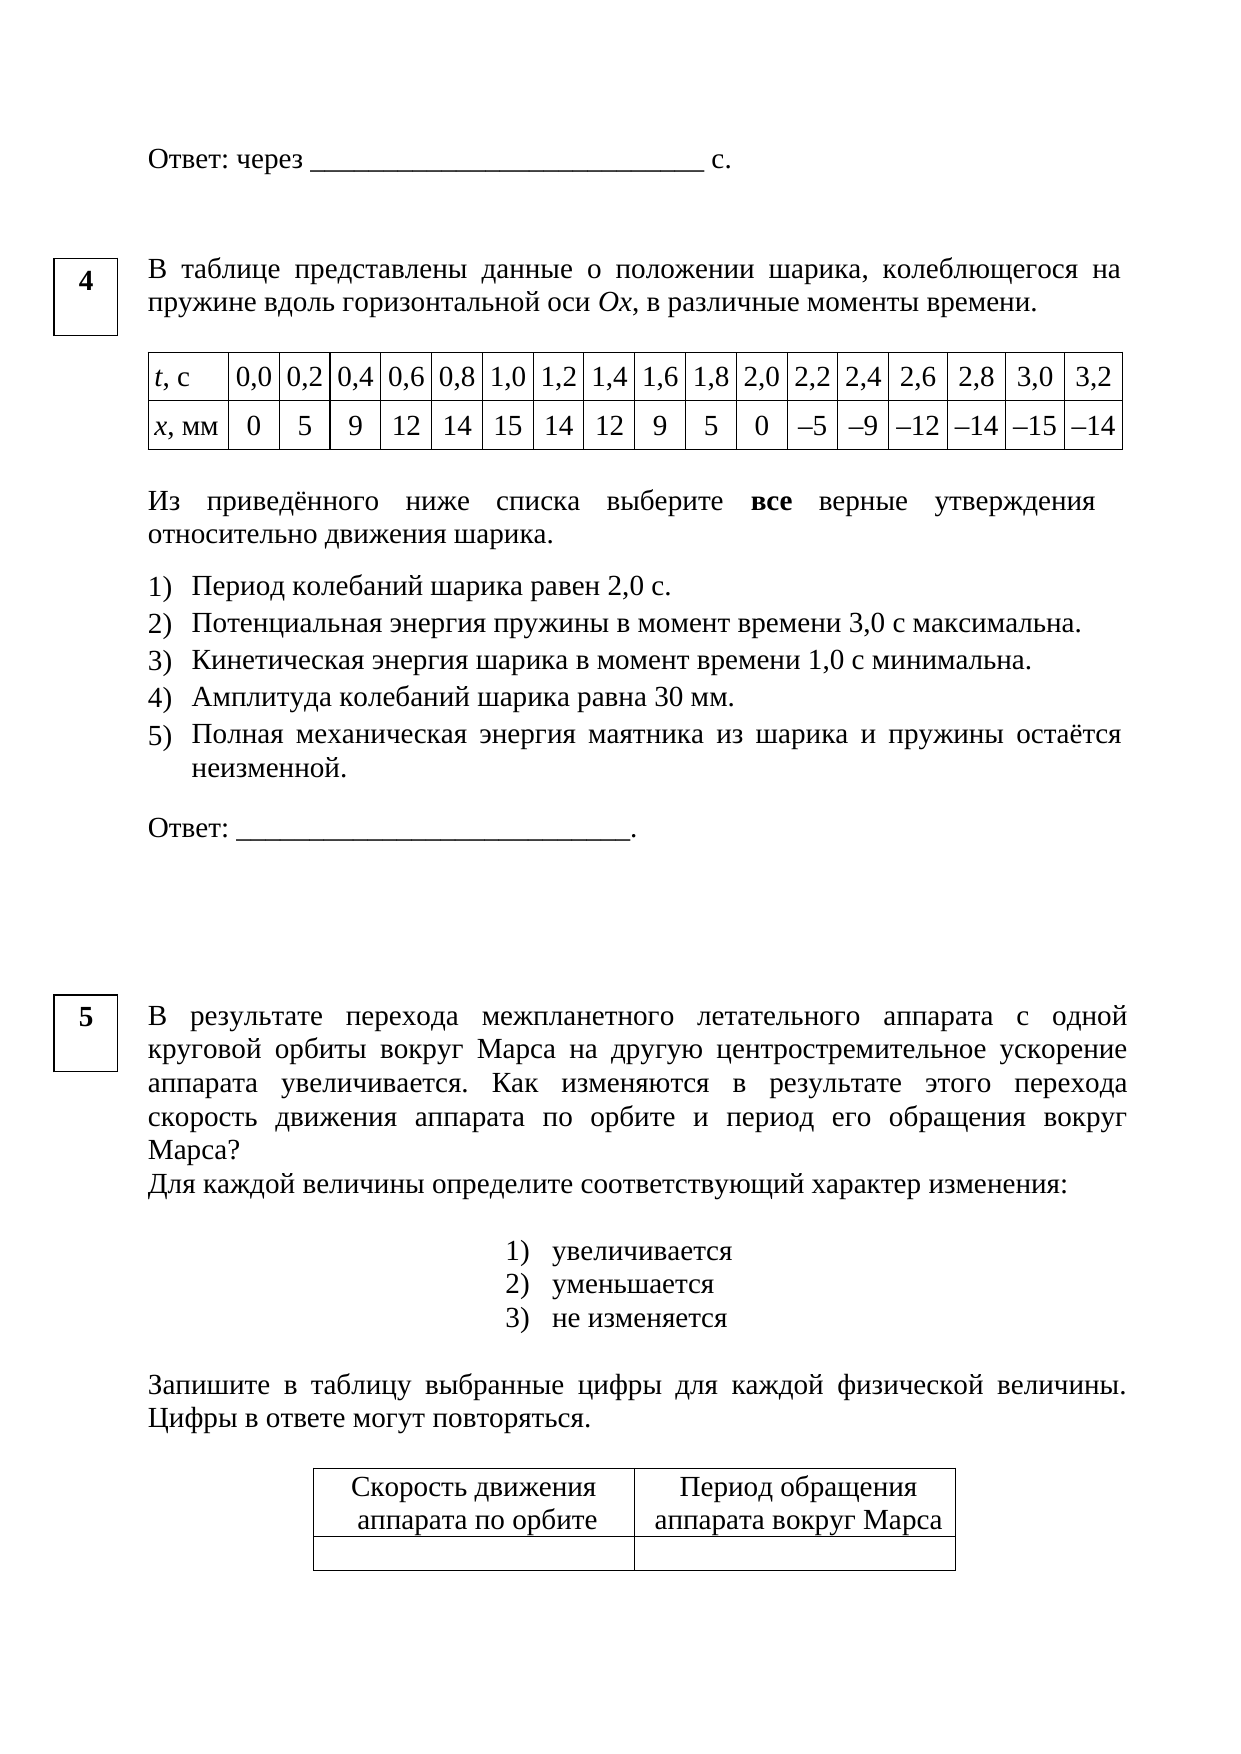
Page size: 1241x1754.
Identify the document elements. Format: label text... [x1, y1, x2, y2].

table_header 0,0 [229, 353, 279, 400]
table_cell 3) [494, 1300, 541, 1333]
table_cell 9 [635, 401, 685, 448]
table_cell 0 [737, 401, 787, 448]
table_cell –15 [1006, 401, 1064, 448]
table_header Период обращения аппарата вокруг Марса [635, 1469, 955, 1536]
text 4 [55, 261, 117, 332]
table_header 0,8 [432, 353, 482, 400]
table_header 0,6 [381, 353, 431, 400]
table_header 1,6 [635, 353, 685, 400]
table_header 1,2 [534, 353, 583, 400]
table_cell –14 [1065, 401, 1122, 448]
table_header 2,0 [737, 353, 787, 400]
table_cell 15 [483, 401, 533, 448]
table_header 1,4 [584, 353, 634, 400]
table_cell 9 [331, 401, 380, 448]
table_cell 14 [432, 401, 482, 448]
table_header Скорость движения аппарата по орбите [314, 1469, 634, 1536]
table_header 1) [148, 567, 191, 604]
text В результате перехода межпланетного летательного аппарата с одной круговой орбиты вокруг Марса на другую центростремительное ускорение аппарата увеличивается. Как изменяются в результате этого перехода скорость движения аппарата по орбите и период его обращения вокруг Марса? [148, 998, 1128, 1166]
table_cell –5 [788, 401, 837, 448]
table_cell 2) [494, 1266, 541, 1300]
table_header увеличивается [541, 1233, 776, 1266]
table_header 3,2 [1065, 353, 1122, 400]
table_header 2,6 [889, 353, 947, 400]
table_header 2,4 [838, 353, 888, 400]
table_cell 12 [381, 401, 431, 448]
text Запишите в таблицу выбранные цифры для каждой физической величины. Цифры в ответе могут повторяться. [148, 1367, 1128, 1434]
table_cell не изменяется [541, 1300, 776, 1333]
table_header Период колебаний шарика равен 2,0 с. [191, 567, 1122, 604]
table_cell 14 [534, 401, 583, 448]
text Из приведённого ниже списка выберите все верные утверждения относительно движения шарика. [148, 483, 1122, 550]
table_cell х, мм [149, 401, 228, 448]
table_header 1,8 [686, 353, 736, 400]
table_cell Полная механическая энергия маятника из шарика и пружины остаётся неизменной. [191, 715, 1122, 786]
table_cell 5 [686, 401, 736, 448]
table_header 0,2 [280, 353, 329, 400]
table_cell 12 [584, 401, 634, 448]
table_cell [635, 1537, 955, 1570]
table_cell 0 [229, 401, 279, 448]
table_cell уменьшается [541, 1266, 776, 1300]
table_cell [314, 1537, 634, 1570]
text Для каждой величины определите соответствующий характер изменения: [148, 1166, 1128, 1199]
table_cell 4) [148, 678, 191, 715]
table_header 0,4 [331, 353, 380, 400]
table_header 3,0 [1006, 353, 1064, 400]
text 5 [55, 997, 117, 1069]
table_cell 2) [148, 604, 191, 641]
table_cell 3) [148, 641, 191, 678]
table_header t, с [149, 353, 228, 400]
table_header 2,2 [788, 353, 837, 400]
table_cell Кинетическая энергия шарика в момент времени 1,0 с минимальна. [191, 641, 1122, 678]
table_cell Потенциальная энергия пружины в момент времени 3,0 с максимальна. [191, 604, 1122, 641]
table_cell –12 [889, 401, 947, 448]
table_cell –14 [948, 401, 1005, 448]
text Ответ: ___________________________. [148, 810, 1122, 843]
table_cell 5) [148, 715, 191, 786]
table_header 1) [494, 1233, 541, 1266]
table_cell 5 [280, 401, 329, 448]
table_header 2,8 [948, 353, 1005, 400]
text В таблице представлены данные о положении шарика, колеблющегося на пружине вдоль горизонтальной оси Ох, в различные моменты времени. [148, 251, 1122, 318]
table_header 1,0 [483, 353, 533, 400]
table_cell Амплитуда колебаний шарика равна 30 мм. [191, 678, 1122, 715]
text Ответ: через ___________________________ с. [148, 141, 1122, 174]
table_cell –9 [838, 401, 888, 448]
